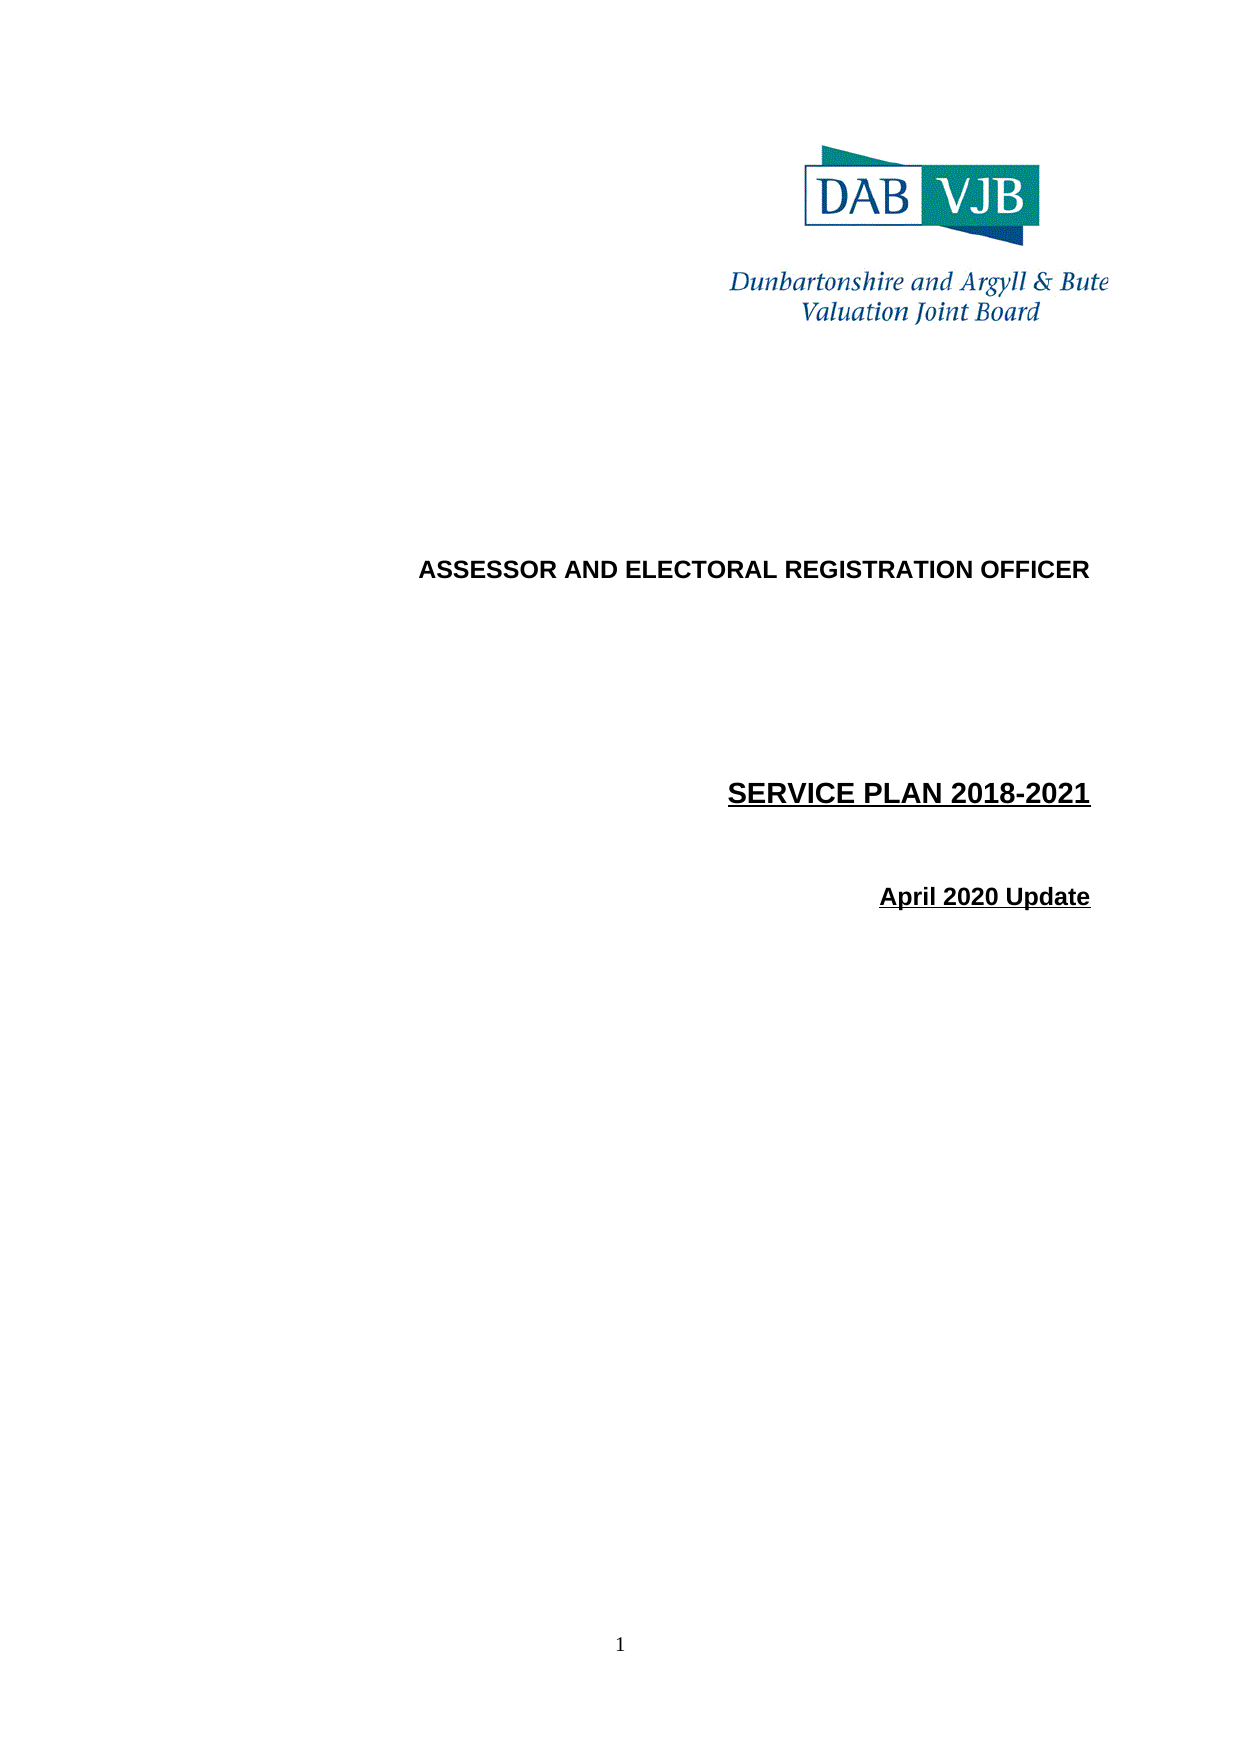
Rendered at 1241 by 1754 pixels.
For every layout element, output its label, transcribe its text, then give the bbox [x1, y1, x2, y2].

subtitle ASSESSOR AND ELECTORAL REGISTRATION OFFICER [61, 555, 1090, 584]
picture [728, 145, 1109, 325]
subtitle SERVICE PLAN 2018-2021 [150, 776, 1090, 810]
text April 2020 Update [150, 882, 1090, 911]
